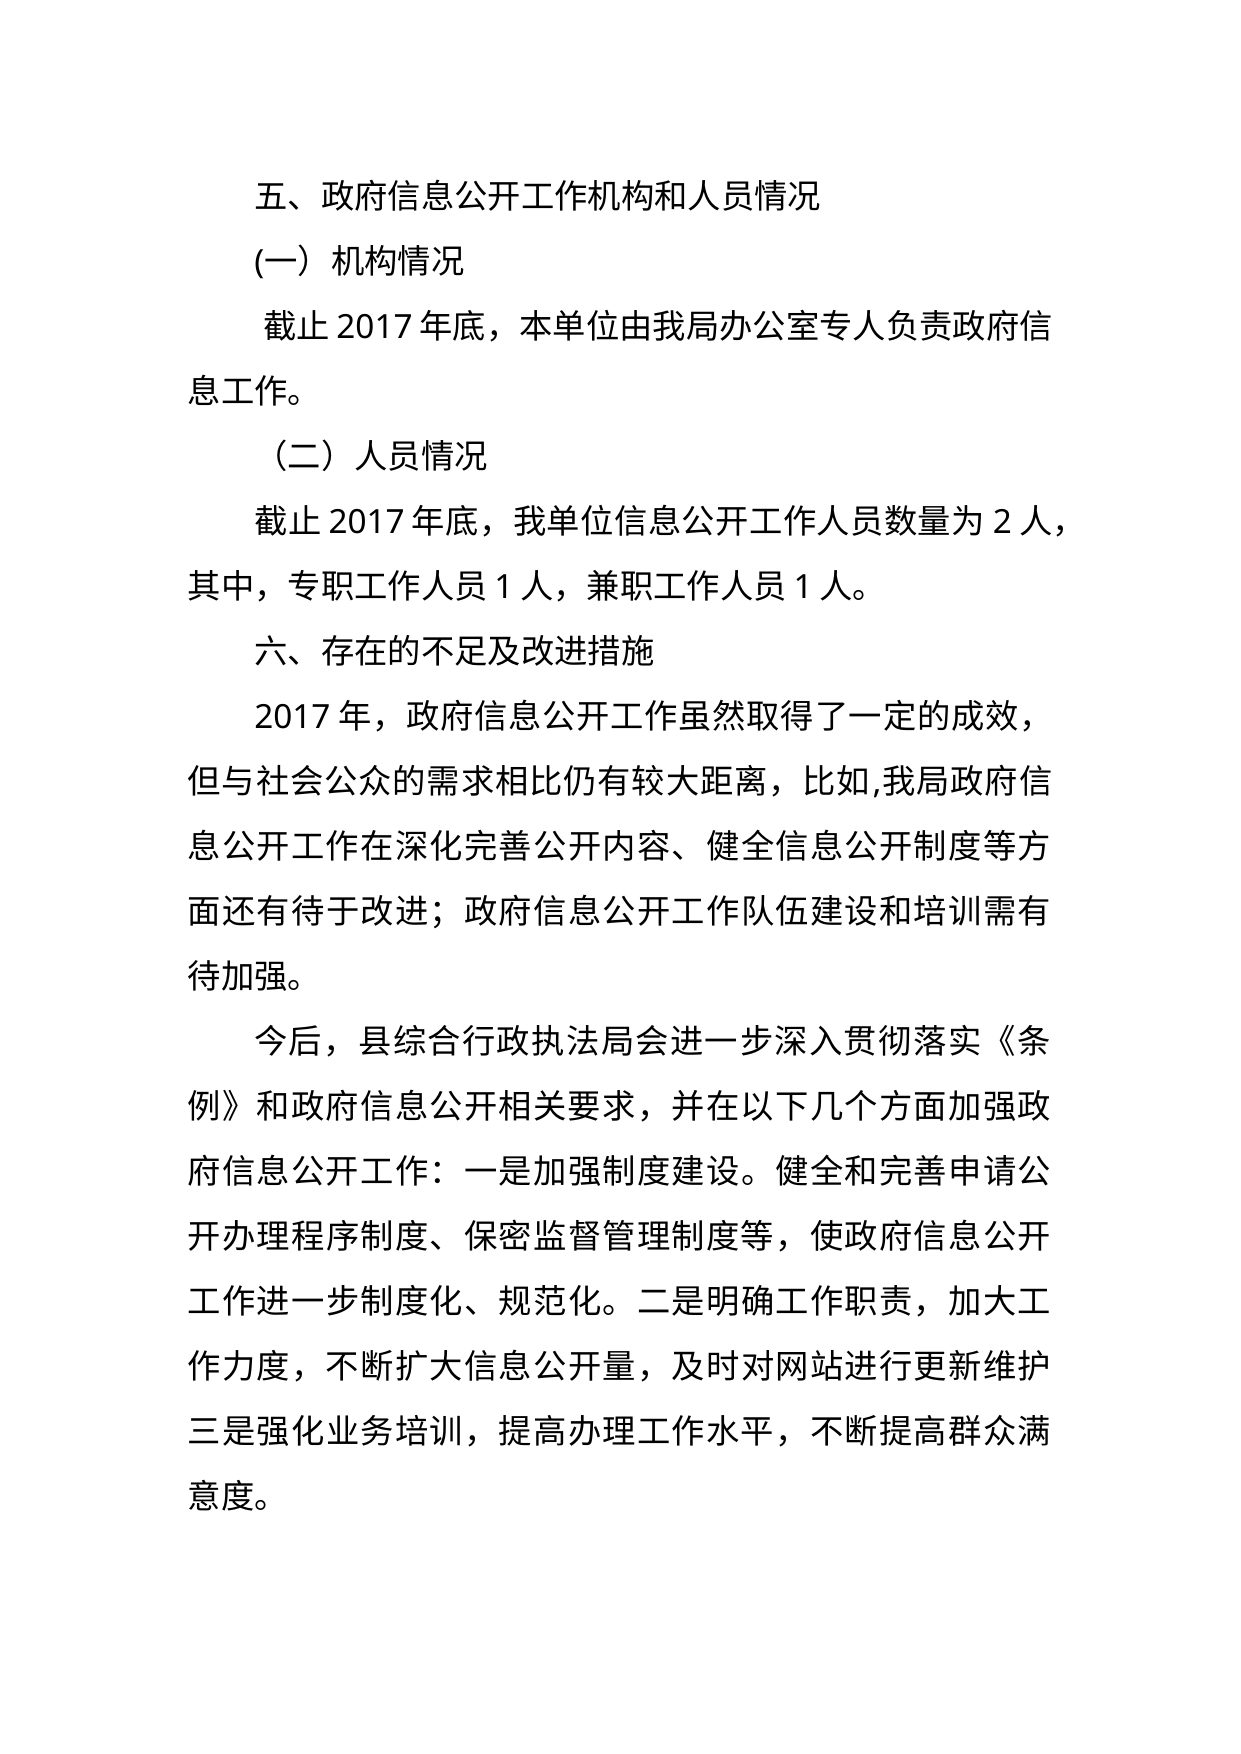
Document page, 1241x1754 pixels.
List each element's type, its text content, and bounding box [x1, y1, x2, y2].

text （二）人员情况 [187, 422, 1053, 487]
text 五、政府信息公开工作机构和人员情况 [187, 162, 1053, 227]
text 截止2017年底，我单位信息公开工作人员数量为2人，其中，专职工作人员1人，兼职工作人员1人。 [187, 487, 1053, 617]
text 六、存在的不足及改进措施 [187, 617, 1053, 682]
text 2017年，政府信息公开工作虽然取得了一定的成效，但与社会公众的需求相比仍有较大距离，比如,我局政府信息公开工作在深化完善公开内容、健全信息公开制度等方面还有待于改进；政府信息公开工作队伍建设和培训需有待加强。 [187, 682, 1053, 1007]
text 截止2017年底，本单位由我局办公室专人负责政府信息工作。 [187, 292, 1053, 422]
text 今后，县综合行政执法局会进一步深入贯彻落实《条例》和政府信息公开相关要求，并在以下几个方面加强政府信息公开工作：一是加强制度建设。健全和完善申请公开办理程序制度、保密监督管理制度等，使政府信息公开工作进一步制度化、规范化。二是明确工作职责，加大工作力度，不断扩大信息公开量，及时对网站进行更新维护。三是强化业务培训，提高办理工作水平，不断提高群众满意度。 [187, 1007, 1053, 1527]
text (一）机构情况 [187, 227, 1053, 292]
